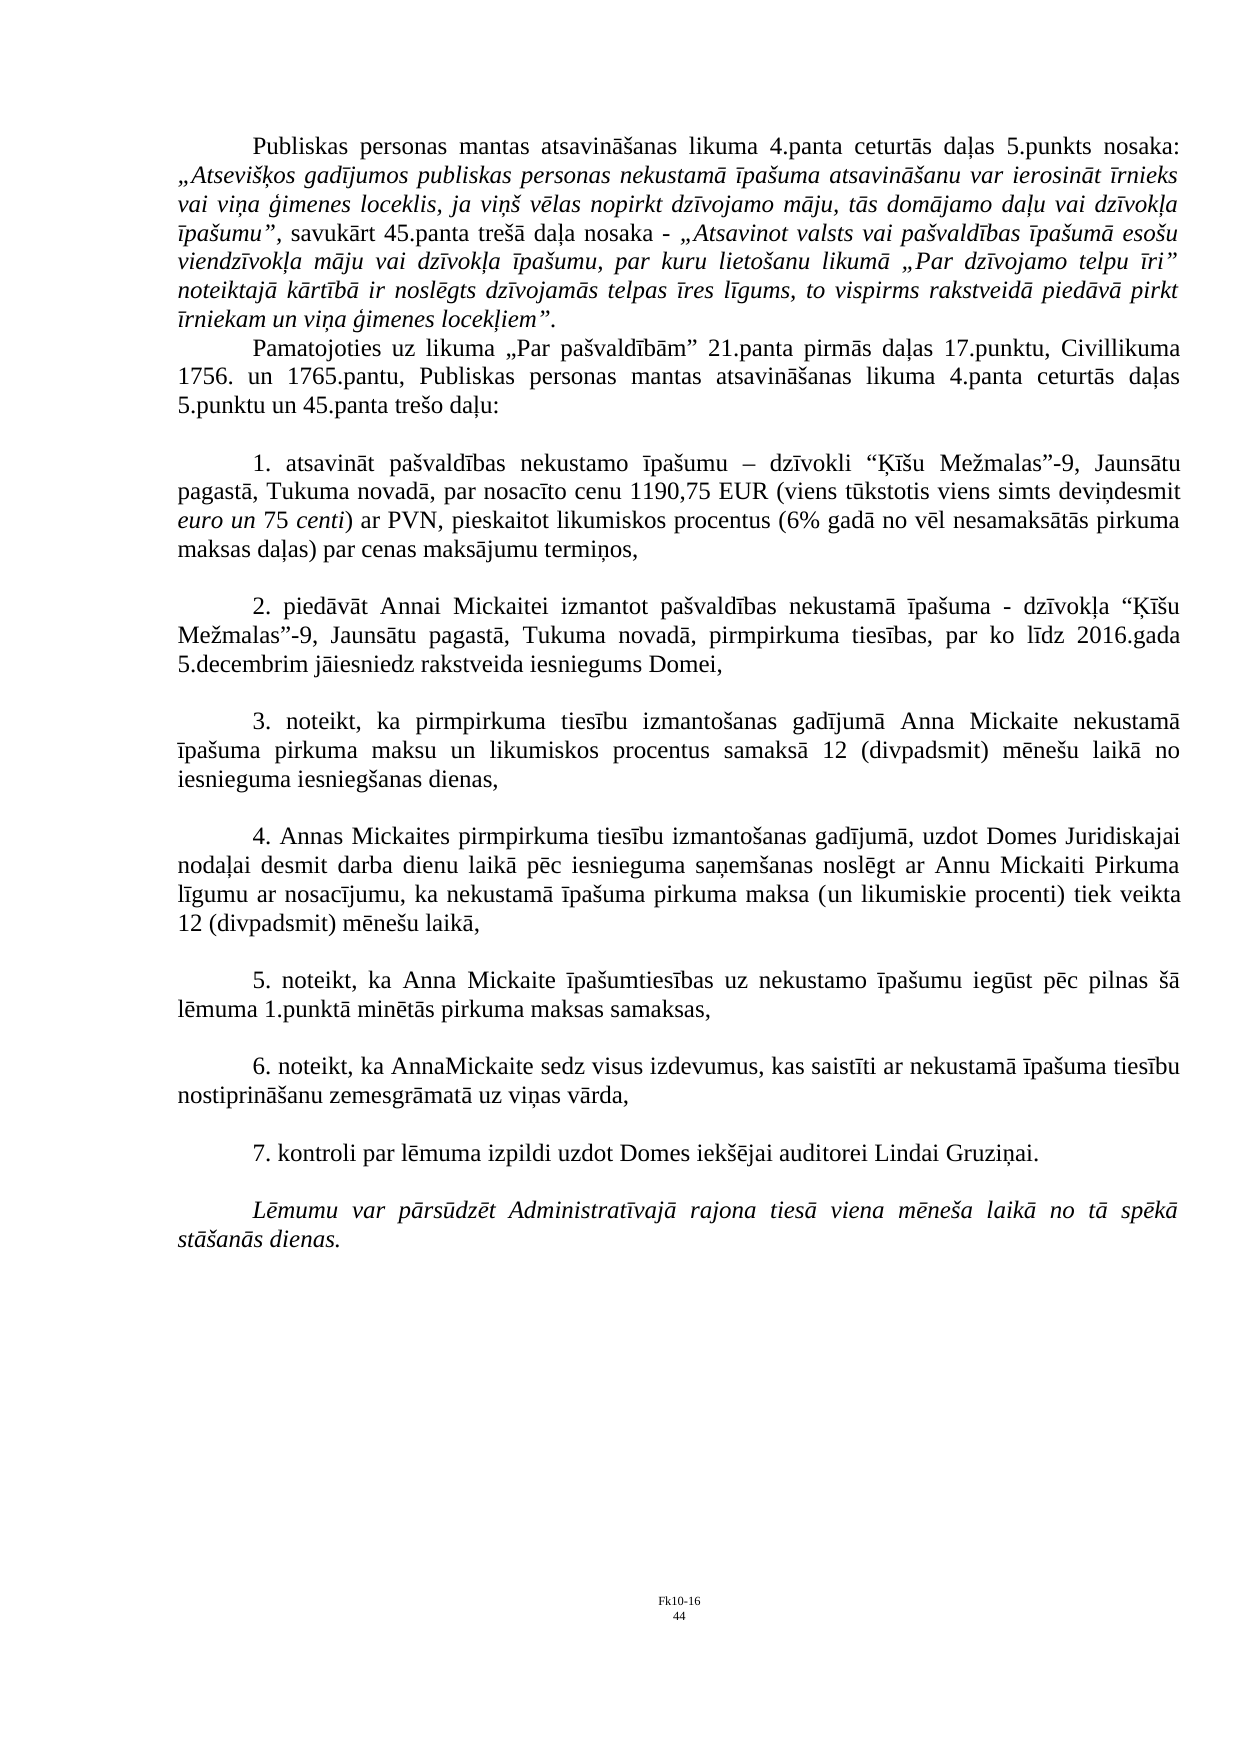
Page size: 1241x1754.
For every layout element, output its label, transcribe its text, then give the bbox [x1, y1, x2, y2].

text 7. kontroli par lēmuma izpildi uzdot Domes iekšējai auditorei Lindai Gruziņai. [177, 1138, 1181, 1166]
text 5. noteikt, ka Anna Mickaite īpašumtiesības uz nekustamo īpašumu iegūst pēc pilnas šā lēmuma 1.punktā minētās pirkuma maksas samaksas, [177, 965, 1181, 1023]
text Publiskas personas mantas atsavināšanas likuma 4.panta ceturtās daļas 5.punkts nosaka: „Atsevišķos gadījumos publiskas personas nekustamā īpašuma atsavināšanu var ierosināt īrnieks vai viņa ģimenes loceklis, ja viņš vēlas nopirkt dzīvojamo māju, tās domājamo daļu vai dzīvokļa īpašumu”, savukārt 45.panta trešā daļa nosaka - „Atsavinot valsts vai pašvaldības īpašumā esošu viendzīvokļa māju vai dzīvokļa īpašumu, par kuru lietošanu likumā „Par dzīvojamo telpu īri” noteiktajā kārtībā ir noslēgts dzīvojamās telpas īres līgums, to vispirms rakstveidā piedāvā pirkt īrniekam un viņa ģimenes locekļiem”. [177, 131, 1181, 333]
text 4. Annas Mickaites pirmpirkuma tiesību izmantošanas gadījumā, uzdot Domes Juridiskajai nodaļai desmit darba dienu laikā pēc iesnieguma saņemšanas noslēgt ar Annu Mickaiti Pirkuma līgumu ar nosacījumu, ka nekustamā īpašuma pirkuma maksa (un likumiskie procenti) tiek veikta 12 (divpadsmit) mēnešu laikā, [177, 821, 1181, 936]
text Pamatojoties uz likuma „Par pašvaldībām” 21.panta pirmās daļas 17.punktu, Civillikuma 1756. un 1765.pantu, Publiskas personas mantas atsavināšanas likuma 4.panta ceturtās daļas 5.punktu un 45.panta trešo daļu: [177, 333, 1181, 419]
text Lēmumu var pārsūdzēt Administratīvajā rajona tiesā viena mēneša laikā no tā spēkā stāšanās dienas. [177, 1195, 1181, 1253]
text 6. noteikt, ka AnnaMickaite sedz visus izdevumus, kas saistīti ar nekustamā īpašuma tiesību nostiprināšanu zemesgrāmatā uz viņas vārda, [177, 1051, 1181, 1109]
text 3. noteikt, ka pirmpirkuma tiesību izmantošanas gadījumā Anna Mickaite nekustamā īpašuma pirkuma maksu un likumiskos procentus samaksā 12 (divpadsmit) mēnešu laikā no iesnieguma iesniegšanas dienas, [177, 706, 1181, 793]
text 1. atsavināt pašvaldības nekustamo īpašumu – dzīvokli “Ķīšu Mežmalas”-9, Jaunsātu pagastā, Tukuma novadā, par nosacīto cenu 1190,75 EUR (viens tūkstotis viens simts deviņdesmit euro un 75 centi) ar PVN, pieskaitot likumiskos procentus (6% gadā no vēl nesamaksātās pirkuma maksas daļas) par cenas maksājumu termiņos, [177, 448, 1181, 563]
text 2. piedāvāt Annai Mickaitei izmantot pašvaldības nekustamā īpašuma - dzīvokļa “Ķīšu Mežmalas”-9, Jaunsātu pagastā, Tukuma novadā, pirmpirkuma tiesības, par ko līdz 2016.gada 5.decembrim jāiesniedz rakstveida iesniegums Domei, [177, 591, 1181, 678]
